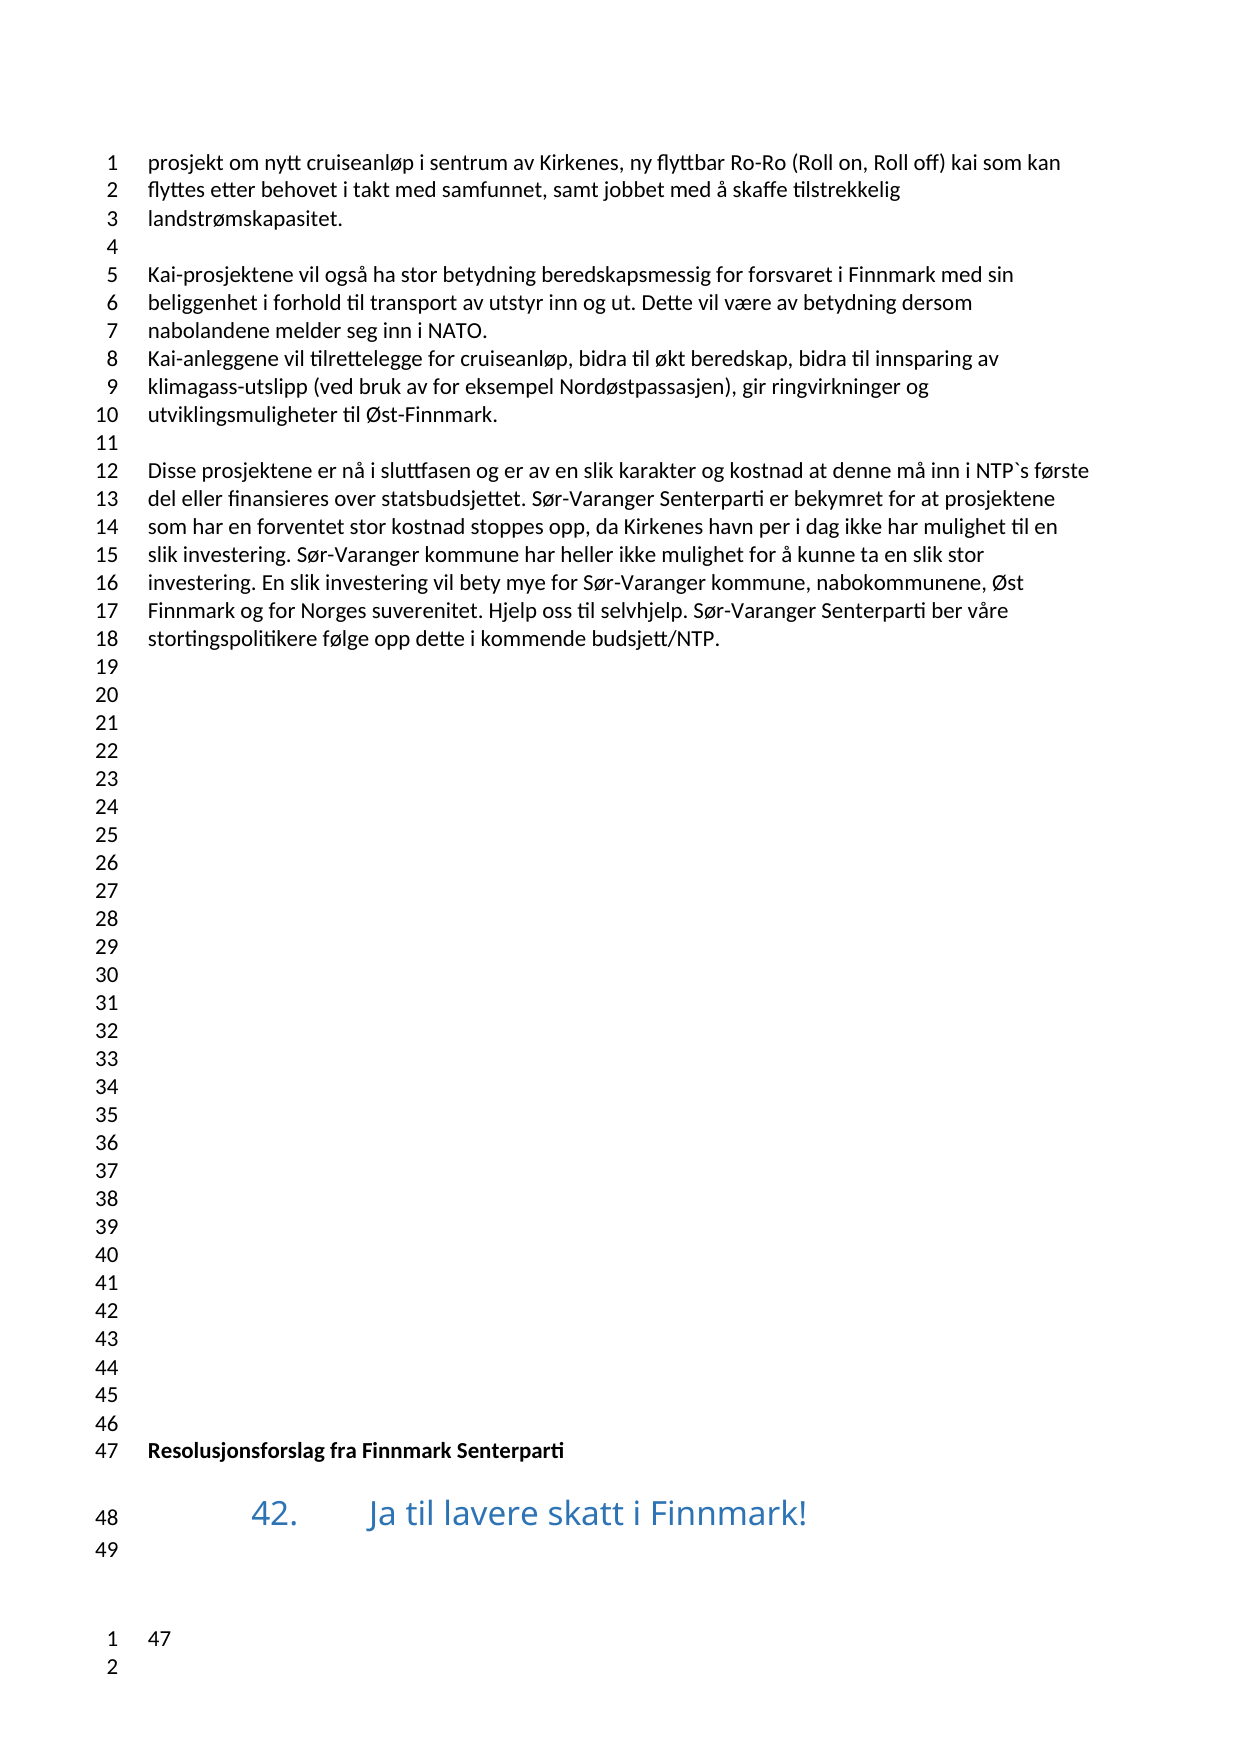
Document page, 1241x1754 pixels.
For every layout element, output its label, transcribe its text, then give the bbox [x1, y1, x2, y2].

text Disse prosjektene er nå i sluttfasen og er av en slik karakter og kostnad at denne må inn i NTP`s første del eller finansieres over statsbudsjettet. Sør-Varanger Senterparti er bekymret for at prosjektene som har en forventet stor kostnad stoppes opp, da Kirkenes havn per i dag ikke har mulighet til en slik investering. Sør-Varanger kommune har heller ikke mulighet for å kunne ta en slik stor investering. En slik investering vil bety mye for Sør-Varanger kommune, nabokommunene, Øst Finnmark og for Norges suverenitet. Hjelp oss til selvhjelp. Sør-Varanger Senterparti ber våre stortingspolitikere følge opp dette i kommende budsjett/NTP. [148, 456, 1093, 652]
text Resolusjonsforslag fra Finnmark Senterparti [148, 1437, 1093, 1464]
subtitle Ja til lavere skatt i Finnmark! [251, 1489, 1093, 1535]
text Kai-prosjektene vil også ha stor betydning beredskapsmessig for forsvaret i Finnmark med sin beliggenhet i forhold til transport av utstyr inn og ut. Dette vil være av betydning dersom nabolandene melder seg inn i NATO. [148, 260, 1093, 344]
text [148, 148, 1093, 232]
text Kai-anleggene vil tilrettelegge for cruiseanløp, bidra til økt beredskap, bidra til innsparing av klimagass-utslipp (ved bruk av for eksempel Nordøstpassasjen), gir ringvirkninger og utviklingsmuligheter til Øst-Finnmark. [148, 344, 1093, 428]
